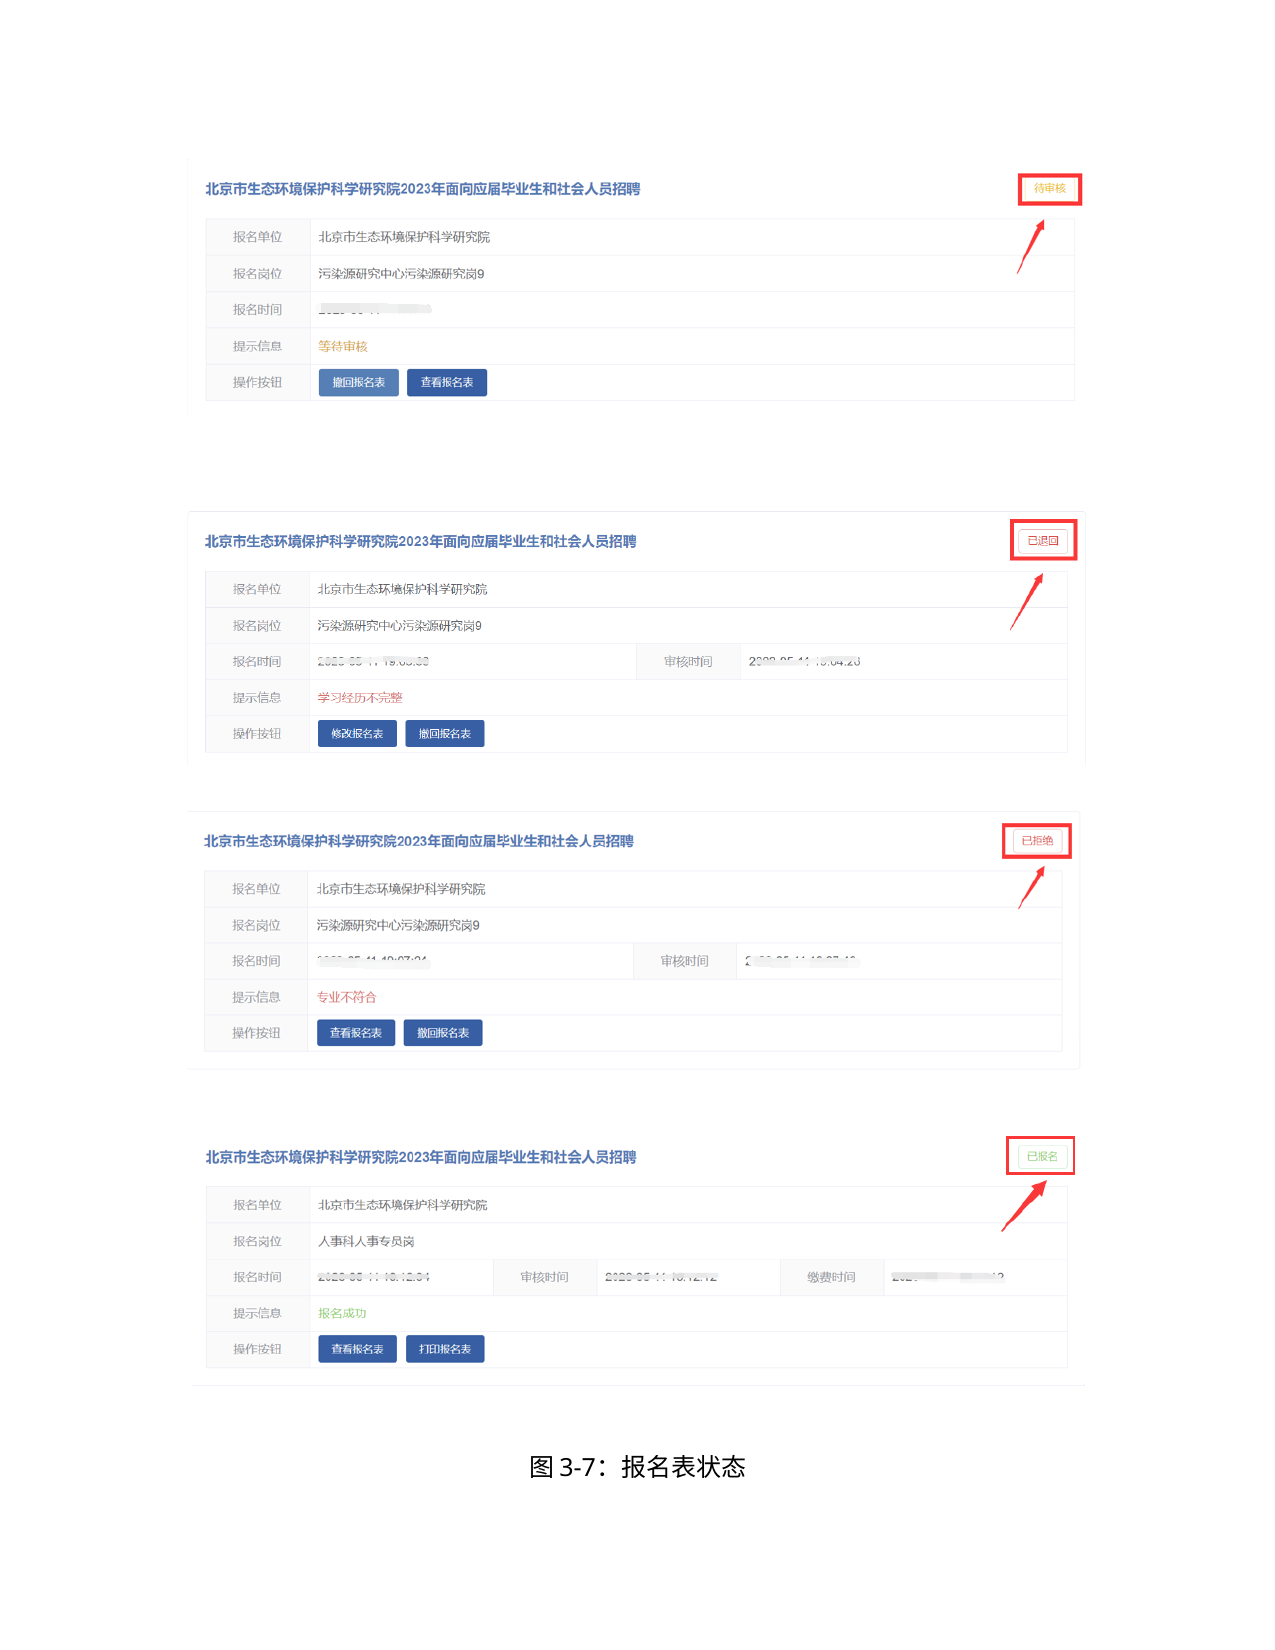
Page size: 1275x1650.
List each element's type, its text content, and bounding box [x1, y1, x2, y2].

picture [192, 1127, 1088, 1407]
text 图3-7：报名表状态 [187, 1445, 1087, 1486]
picture [187, 511, 1088, 766]
picture [187, 159, 1088, 423]
picture [187, 811, 1088, 1076]
